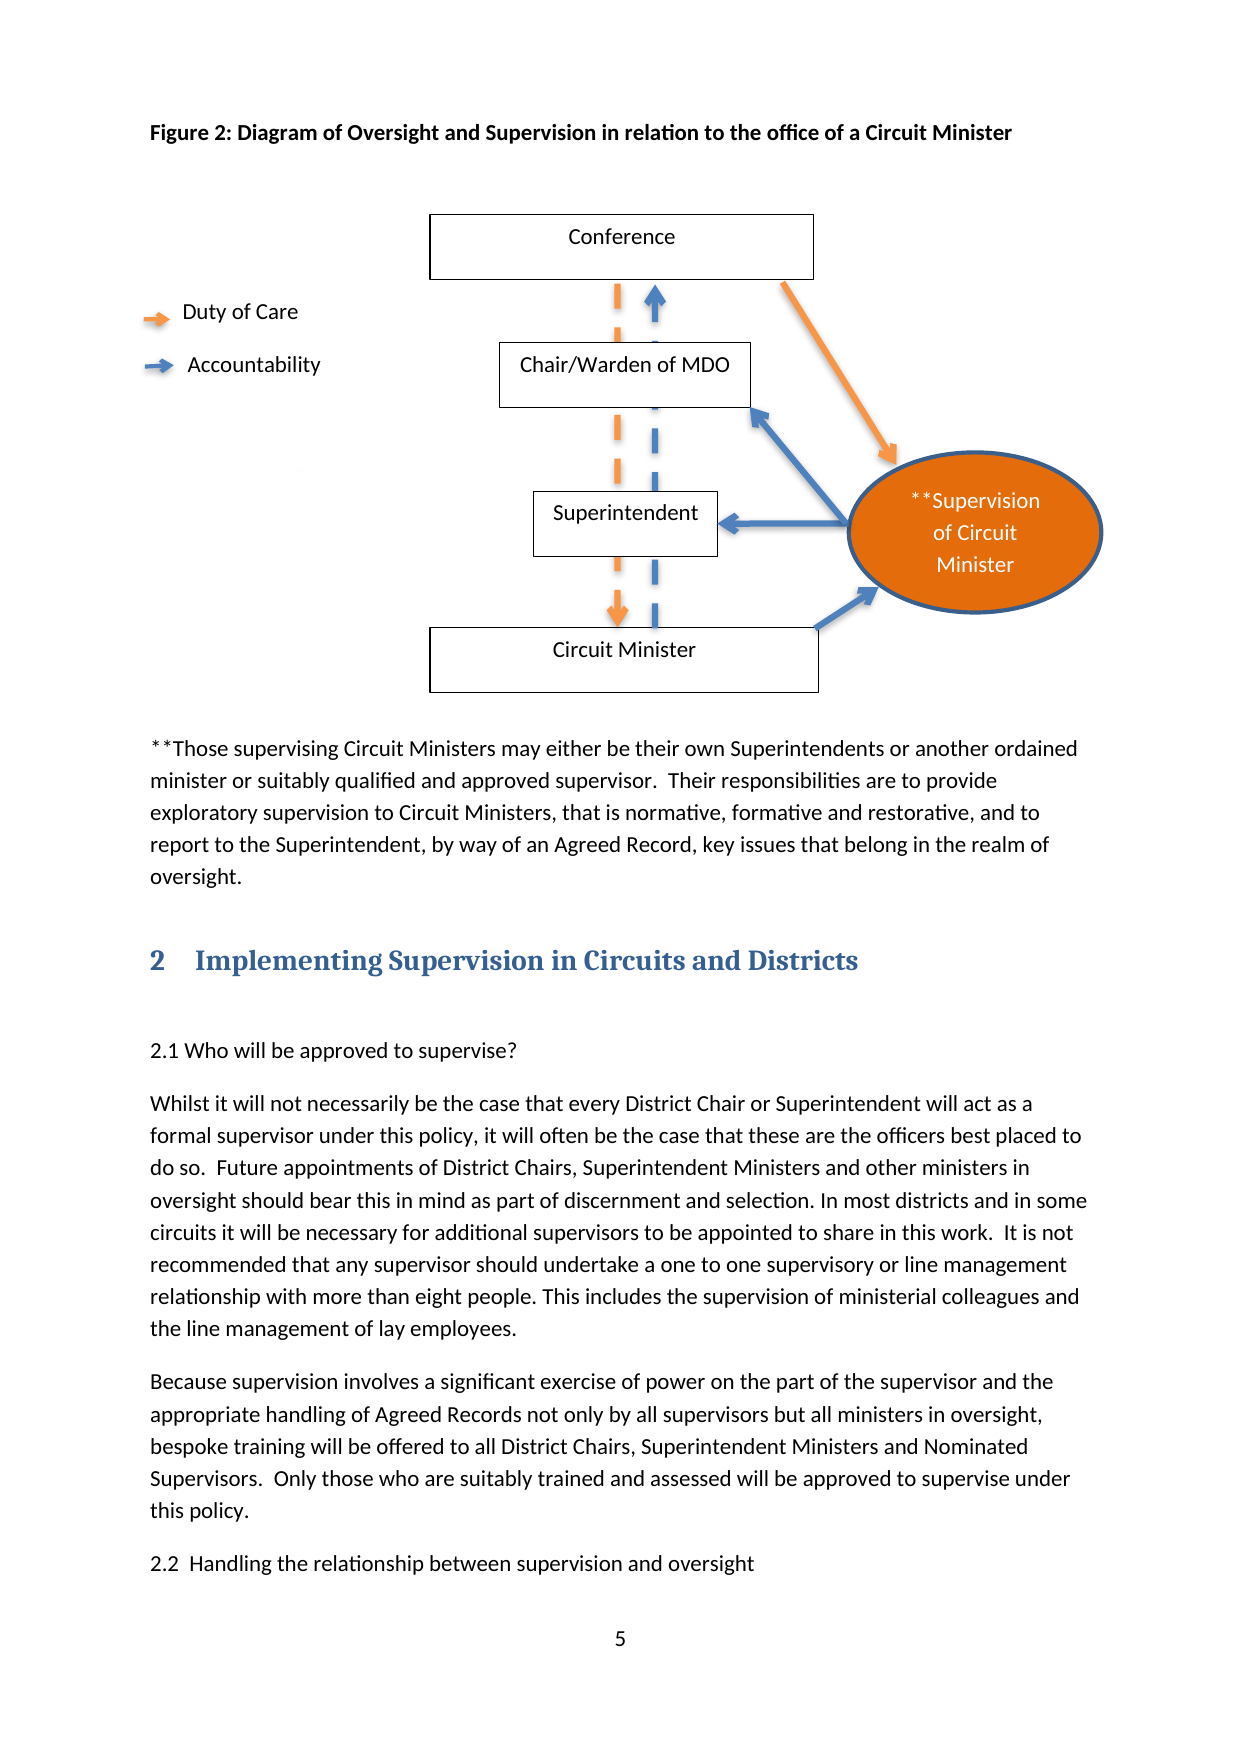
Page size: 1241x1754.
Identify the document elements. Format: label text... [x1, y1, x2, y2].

text Whilst it will not necessarily be the case that every District Chair or Superintendent will act as a formal supervisor under this policy, it will often be the case that these are the officers best placed to do so. Future appointments of District Chairs, Superintendent Ministers and other ministers in oversight should bear this in mind as part of discernment and selection. In most districts and in some circuits it will be necessary for additional supervisors to be appointed to share in this work. It is not recommended that any supervisor should undertake a one to one supervisory or line management relationship with more than eight people. This includes the supervision of ministerial colleagues and the line management of lay employees. [150, 1089, 1090, 1342]
text Because supervision involves a significant exercise of power on the part of the supervisor and the appropriate handling of Agreed Records not only by all supervisors but all ministers in oversight, bespoke training will be offered to all District Chairs, Superintendent Ministers and Nominated Supervisors. Only those who are suitably trained and assessed will be approved to supervise under this policy. [150, 1367, 1090, 1524]
text **Those supervising Circuit Ministers may either be their own Superintendents or another ordained minister or suitably qualified and approved supervisor. Their responsibilities are to provide exploratory supervision to Circuit Ministers, that is normative, formative and restorative, and to report to the Superintendent, by way of an Agreed Record, key issues that belong in the realm of oversight. [150, 701, 1090, 890]
text 2.2 Handling the relationship between supervision and oversight [150, 1549, 1090, 1577]
text Figure 2: Diagram of Oversight and Supervision in relation to the office of a Circuit Minister [150, 118, 1090, 146]
text 2.1 Who will be approved to supervise? [150, 1036, 1090, 1064]
subtitle Implementing Supervision in Circuits and Districts [150, 944, 1090, 978]
